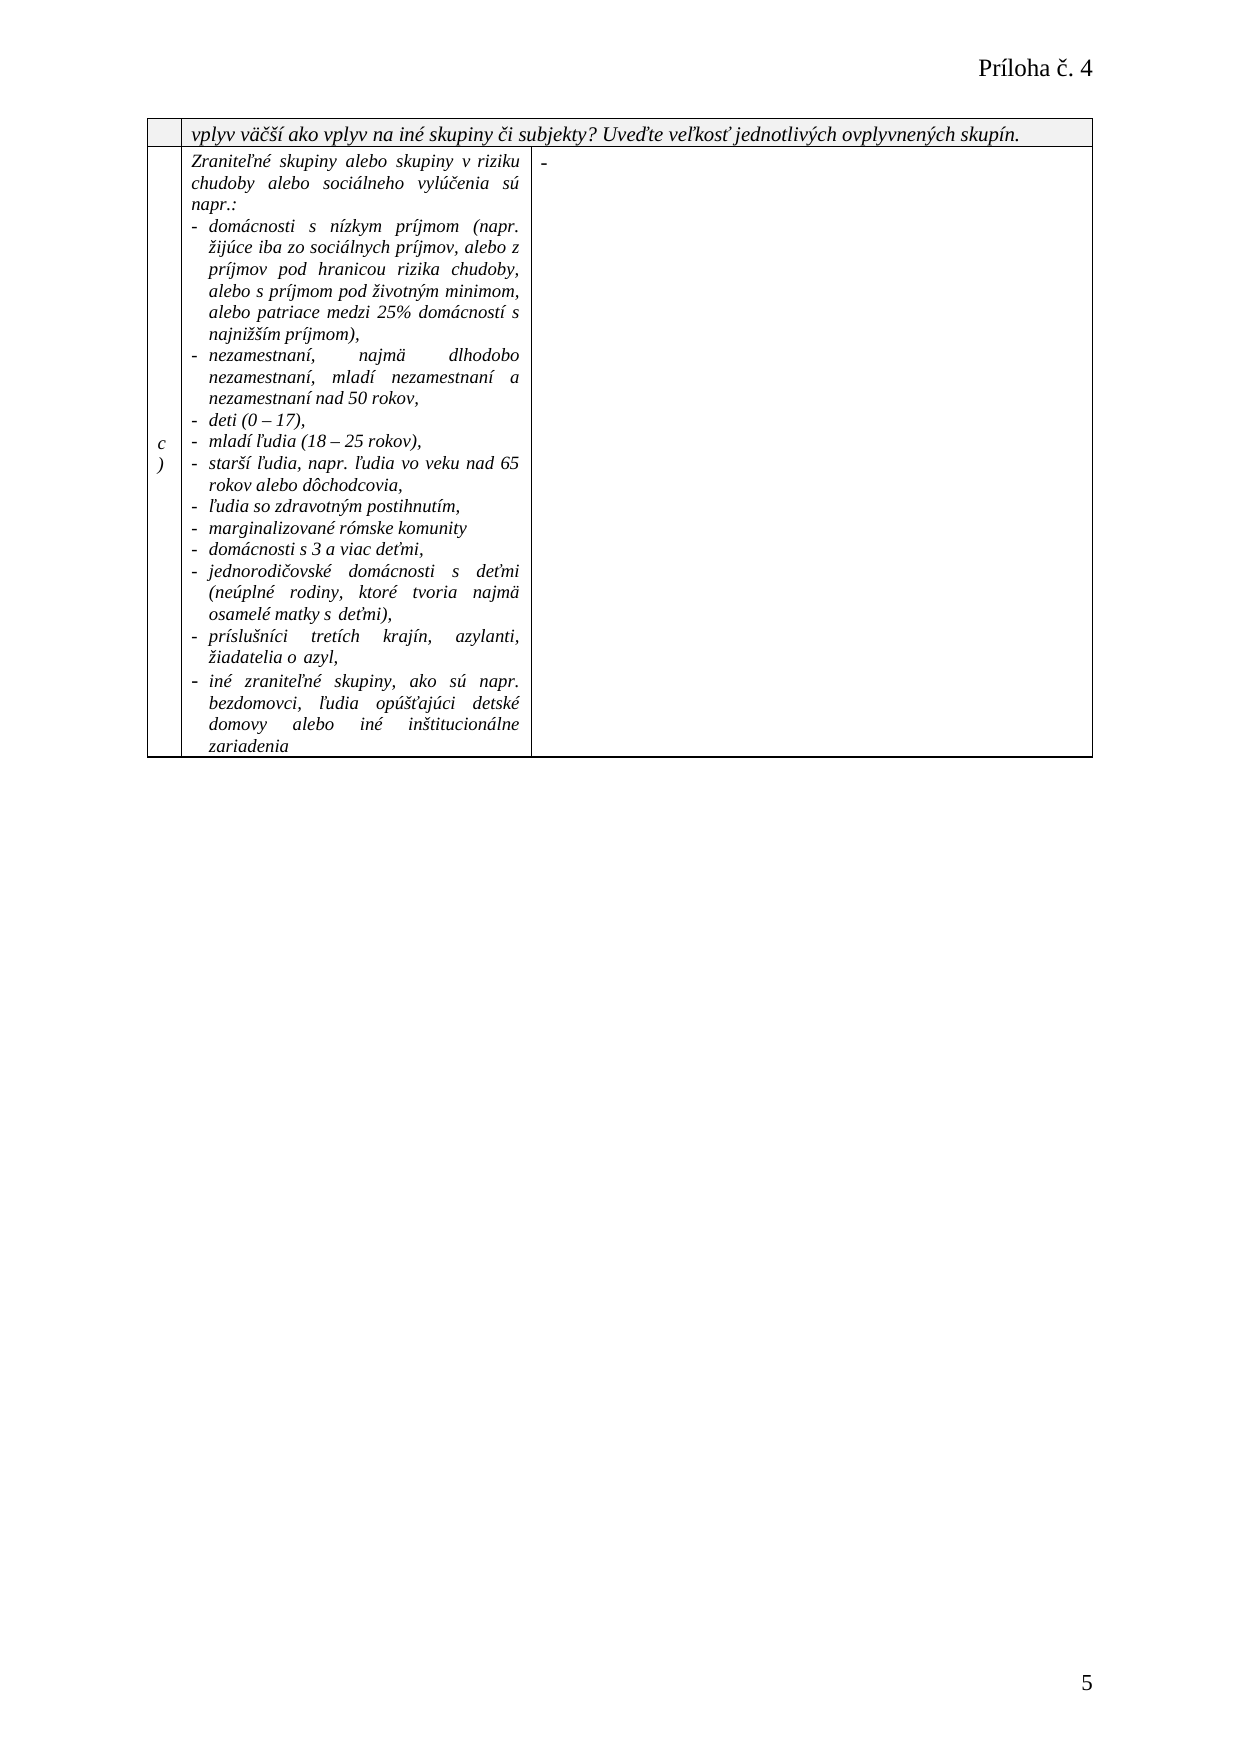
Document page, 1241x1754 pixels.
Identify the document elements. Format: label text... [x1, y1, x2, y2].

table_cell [182, 119, 1092, 146]
table_cell c) [148, 147, 181, 756]
table_cell Zraniteľné skupiny alebo skupiny v riziku chudoby alebo sociálneho vylúčenia sú napr.: domácnosti s nízkym príjmom (napr. žijúce iba zo sociálnych príjmov, alebo z príjmov pod hranicou rizika chudoby, alebo s príjmom pod životným minimom, alebo patriace medzi 25% domácností s najnižším príjmom), nezamestnaní, najmä dlhodobo nezamestnaní, mladí nezamestnaní a nezamestnaní nad 50 rokov, deti (0 – 17), mladí ľudia (18 – 25 rokov), starší ľudia, napr. ľudia vo veku nad 65 rokov alebo dôchodcovia, ľudia so zdravotným postihnutím, marginalizované rómske komunity domácnosti s 3 a viac deťmi, jednorodičovské domácnosti s deťmi (neúplné rodiny, ktoré tvoria najmä osamelé matky s deťmi), príslušníci tretích krajín, azylanti, žiadatelia o azyl, iné zraniteľné skupiny, ako sú napr. bezdomovci, ľudia opúšťajúci detské domovy alebo iné inštitucionálne zariadenia [182, 147, 531, 756]
table_cell - [532, 147, 1092, 756]
table_cell b) [148, 119, 181, 146]
